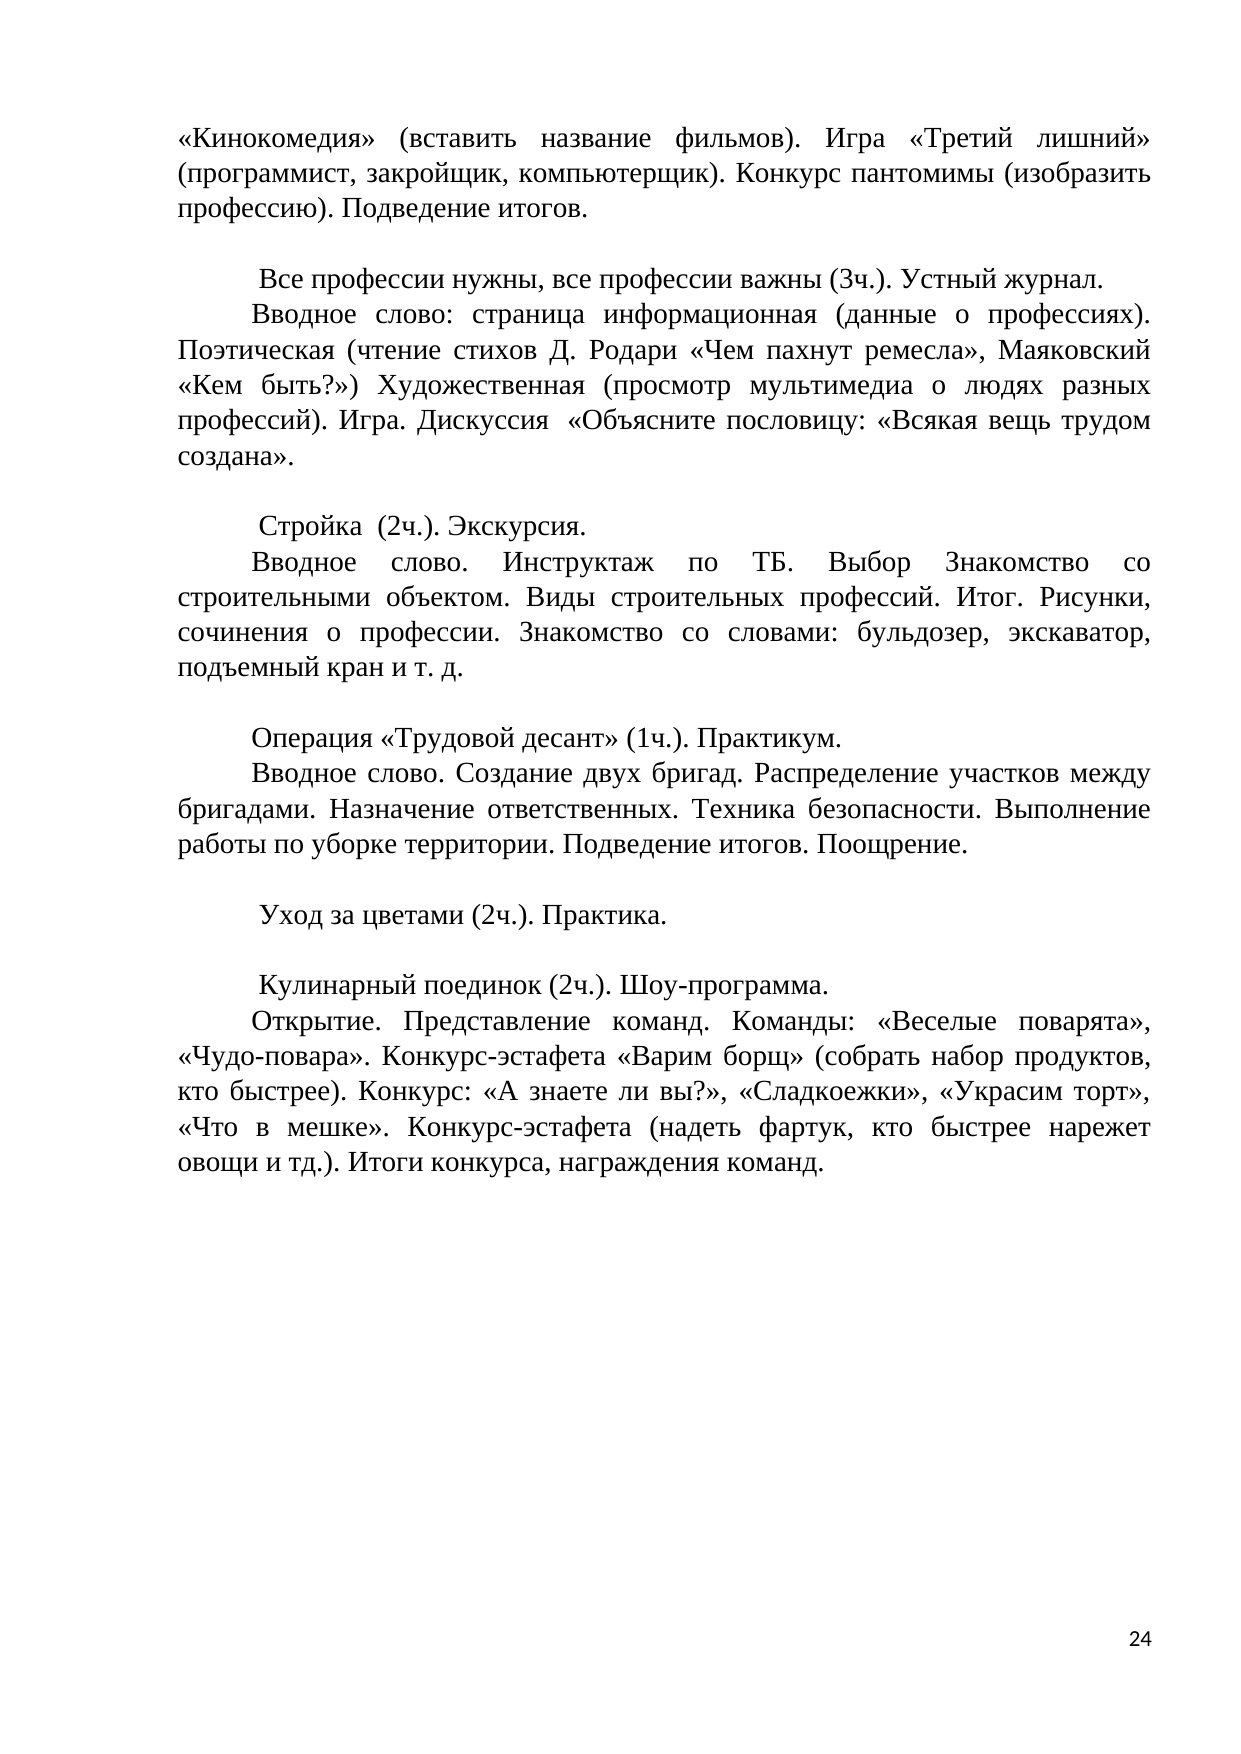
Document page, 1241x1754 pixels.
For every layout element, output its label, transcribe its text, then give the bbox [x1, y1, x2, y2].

text Вводное слово. Создание двух бригад. Распределение участков между бригадами. Назначение ответственных. Техника безопасности. Выполнение работы по уборке территории. Подведение итогов. Поощрение. [177, 754, 1152, 860]
text Все профессии нужны, все профессии важны (3ч.). Устный журнал. [177, 259, 1152, 295]
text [177, 118, 1152, 224]
text Вводное слово: страница информационная (данные о профессиях). Поэтическая (чтение стихов Д. Родари «Чем пахнут ремесла», Маяковский «Кем быть?») Художественная (просмотр мультимедиа о людях разных профессий). Игра. Дискуссия «Объясните пословицу: «Всякая вещь трудом создана». [177, 295, 1152, 471]
text Операция «Трудовой десант» (1ч.). Практикум. [177, 718, 1152, 754]
text Вводное слово. Инструктаж по ТБ. Выбор Знакомство со строительными объектом. Виды строительных профессий. Итог. Рисунки, сочинения о профессии. Знакомство со словами: бульдозер, экскаватор, подъемный кран и т. д. [177, 542, 1152, 683]
text Уход за цветами (2ч.). Практика. [177, 895, 1152, 930]
text Открытие. Представление команд. Команды: «Веселые поварята», «Чудо-повара». Конкурс-эстафета «Варим борщ» (собрать набор продуктов, кто быстрее). Конкурс: «А знаете ли вы?», «Сладкоежки», «Украсим торт», «Что в мешке». Конкурс-эстафета (надеть фартук, кто быстрее нарежет овощи и тд.). Итоги конкурса, награждения команд. [177, 1001, 1152, 1177]
text Стройка (2ч.). Экскурсия. [177, 507, 1152, 542]
text Кулинарный поединок (2ч.). Шоу-программа. [177, 966, 1152, 1001]
